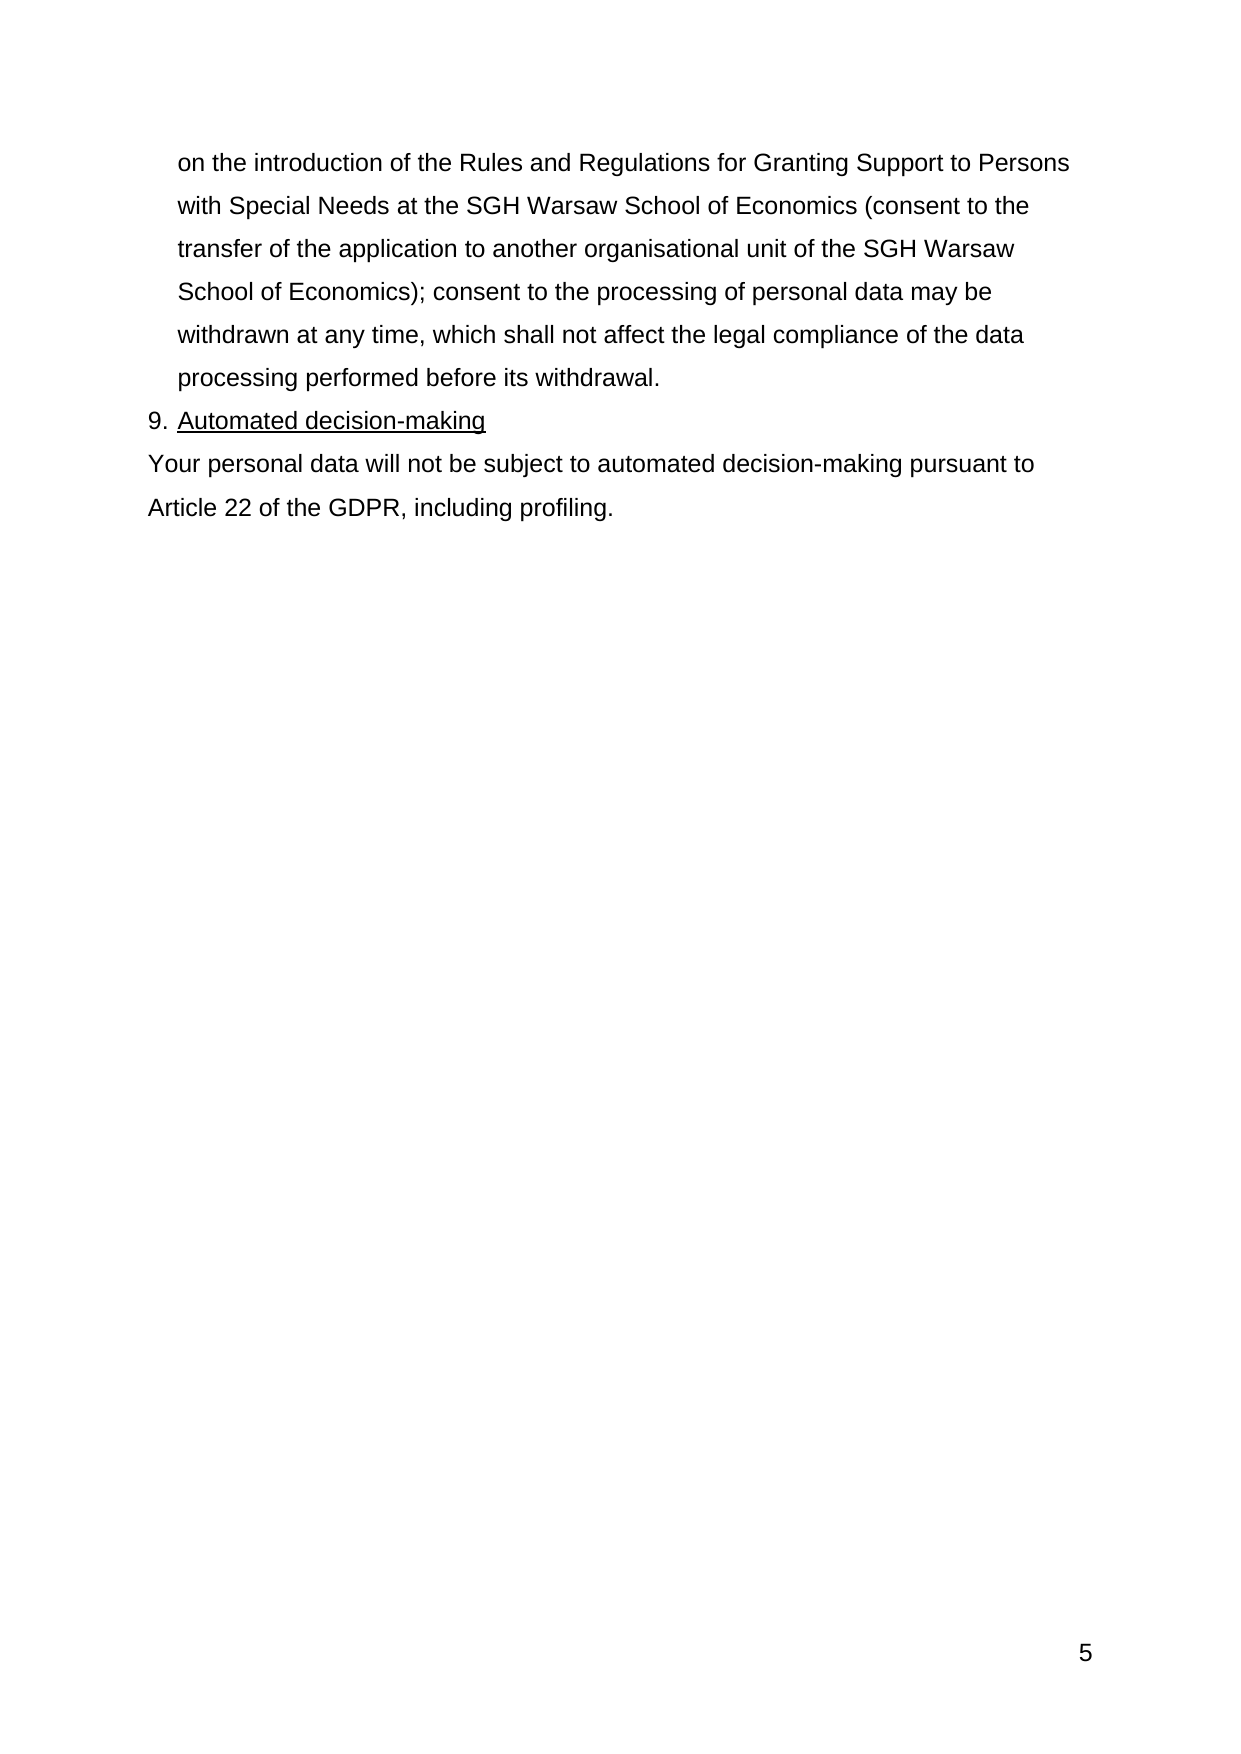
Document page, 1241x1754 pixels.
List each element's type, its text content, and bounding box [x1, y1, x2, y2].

text Your personal data will not be subject to automated decision-making pursuant to Article 22 of the GDPR, including profiling. [148, 449, 1093, 521]
list on the introduction of the Rules and Regulations for Granting Support to Persons with Special Needs at the SGH Warsaw School of Economics (consent to the transfer of the application to another organisational unit of the SGH Warsaw School of Economics); consent to the processing of personal data may be withdrawn at any time, which shall not affect the legal compliance of the data processing performed before its withdrawal. [177, 148, 1093, 392]
list Automated decision-making [148, 406, 1093, 435]
